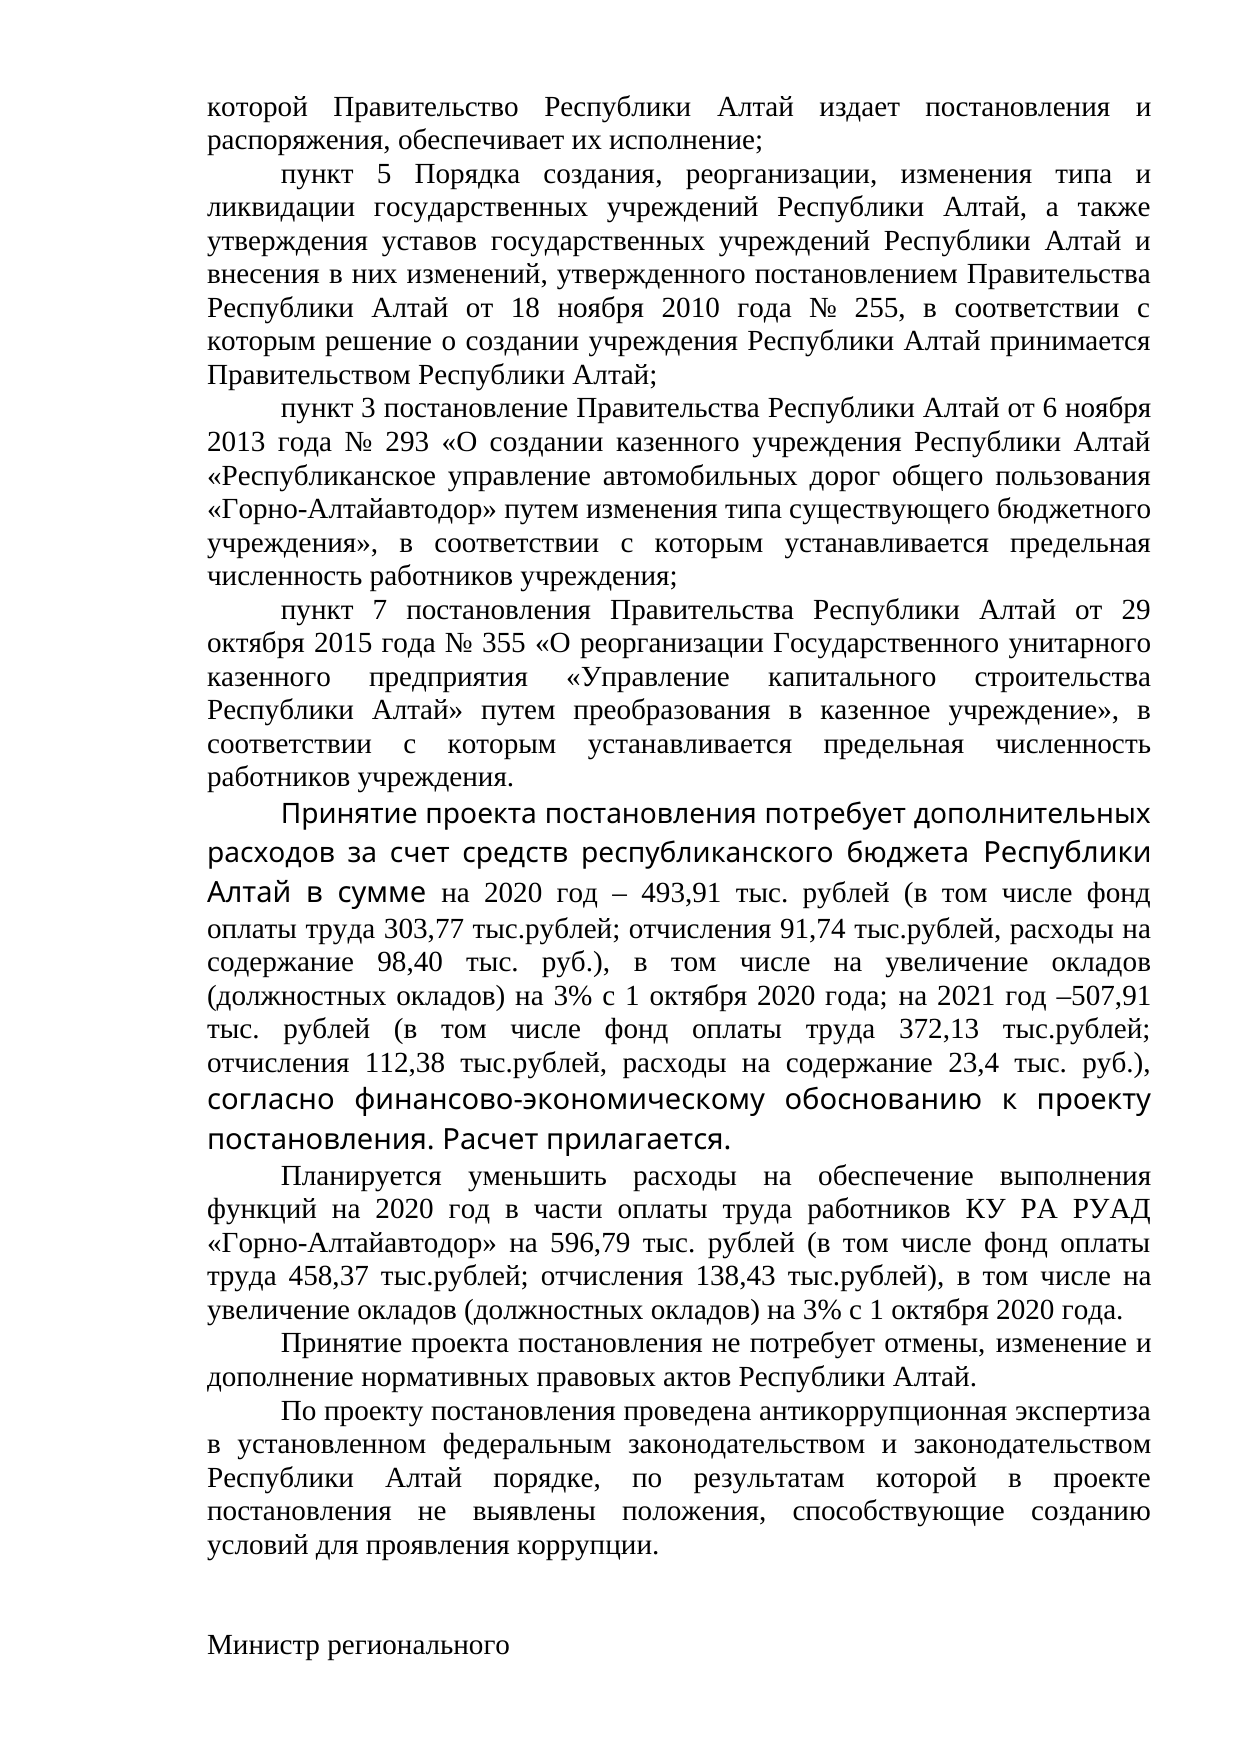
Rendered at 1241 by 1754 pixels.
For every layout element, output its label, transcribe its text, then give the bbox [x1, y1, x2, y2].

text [207, 89, 1152, 156]
text Планируется уменьшить расходы на обеспечение выполнения функций на 2020 год в части оплаты труда работников КУ РА РУАД «Горно-Алтайавтодор» на 596,79 тыс. рублей (в том числе фонд оплаты труда 458,37 тыс.рублей; отчисления 138,43 тыс.рублей), в том числе на увеличение окладов (должностных окладов) на 3% с 1 октября 2020 года. [207, 1158, 1152, 1326]
text Принятие проекта постановления потребует дополнительных расходов за счет средств республиканского бюджета Республики Алтай в сумме на 2020 год – 493,91 тыс. рублей (в том числе фонд оплаты труда 303,77 тыс.рублей; отчисления 91,74 тыс.рублей, расходы на содержание 98,40 тыс. руб.), в том числе на увеличение окладов (должностных окладов) на 3% с 1 октября 2020 года; на 2021 год –507,91 тыс. рублей (в том числе фонд оплаты труда 372,13 тыс.рублей; отчисления 112,38 тыс.рублей, расходы на содержание 23,4 тыс. руб.), согласно финансово-экономическому обоснованию к проекту постановления. Расчет прилагается. [207, 793, 1152, 1158]
text пункт 3 постановление Правительства Республики Алтай от 6 ноября 2013 года № 293 «О создании казенного учреждения Республики Алтай «Республиканское управление автомобильных дорог общего пользования «Горно-Алтайавтодор» путем изменения типа существующего бюджетного учреждения», в соответствии с которым устанавливается предельная численность работников учреждения; [207, 391, 1152, 592]
text пункт 5 Порядка создания, реорганизации, изменения типа и ликвидации государственных учреждений Республики Алтай, а также утверждения уставов государственных учреждений Республики Алтай и внесения в них изменений, утвержденного постановлением Правительства Республики Алтай от 18 ноября 2010 года № 255, в соответствии с которым решение о создании учреждения Республики Алтай принимается Правительством Республики Алтай; [207, 156, 1152, 391]
text Министр регионального [207, 1627, 1152, 1661]
text пункт 7 постановления Правительства Республики Алтай от 29 октября 2015 года № 355 «О реорганизации Государственного унитарного казенного предприятия «Управление капитального строительства Республики Алтай» путем преобразования в казенное учреждение», в соответствии с которым устанавливается предельная численность работников учреждения. [207, 592, 1152, 793]
text Принятие проекта постановления не потребует отмены, изменение и дополнение нормативных правовых актов Республики Алтай. [207, 1326, 1152, 1393]
text По проекту постановления проведена антикоррупционная экспертиза в установленном федеральным законодательством и законодательством Республики Алтай порядке, по результатам которой в проекте постановления не выявлены положения, способствующие созданию условий для проявления коррупции. [207, 1393, 1152, 1560]
